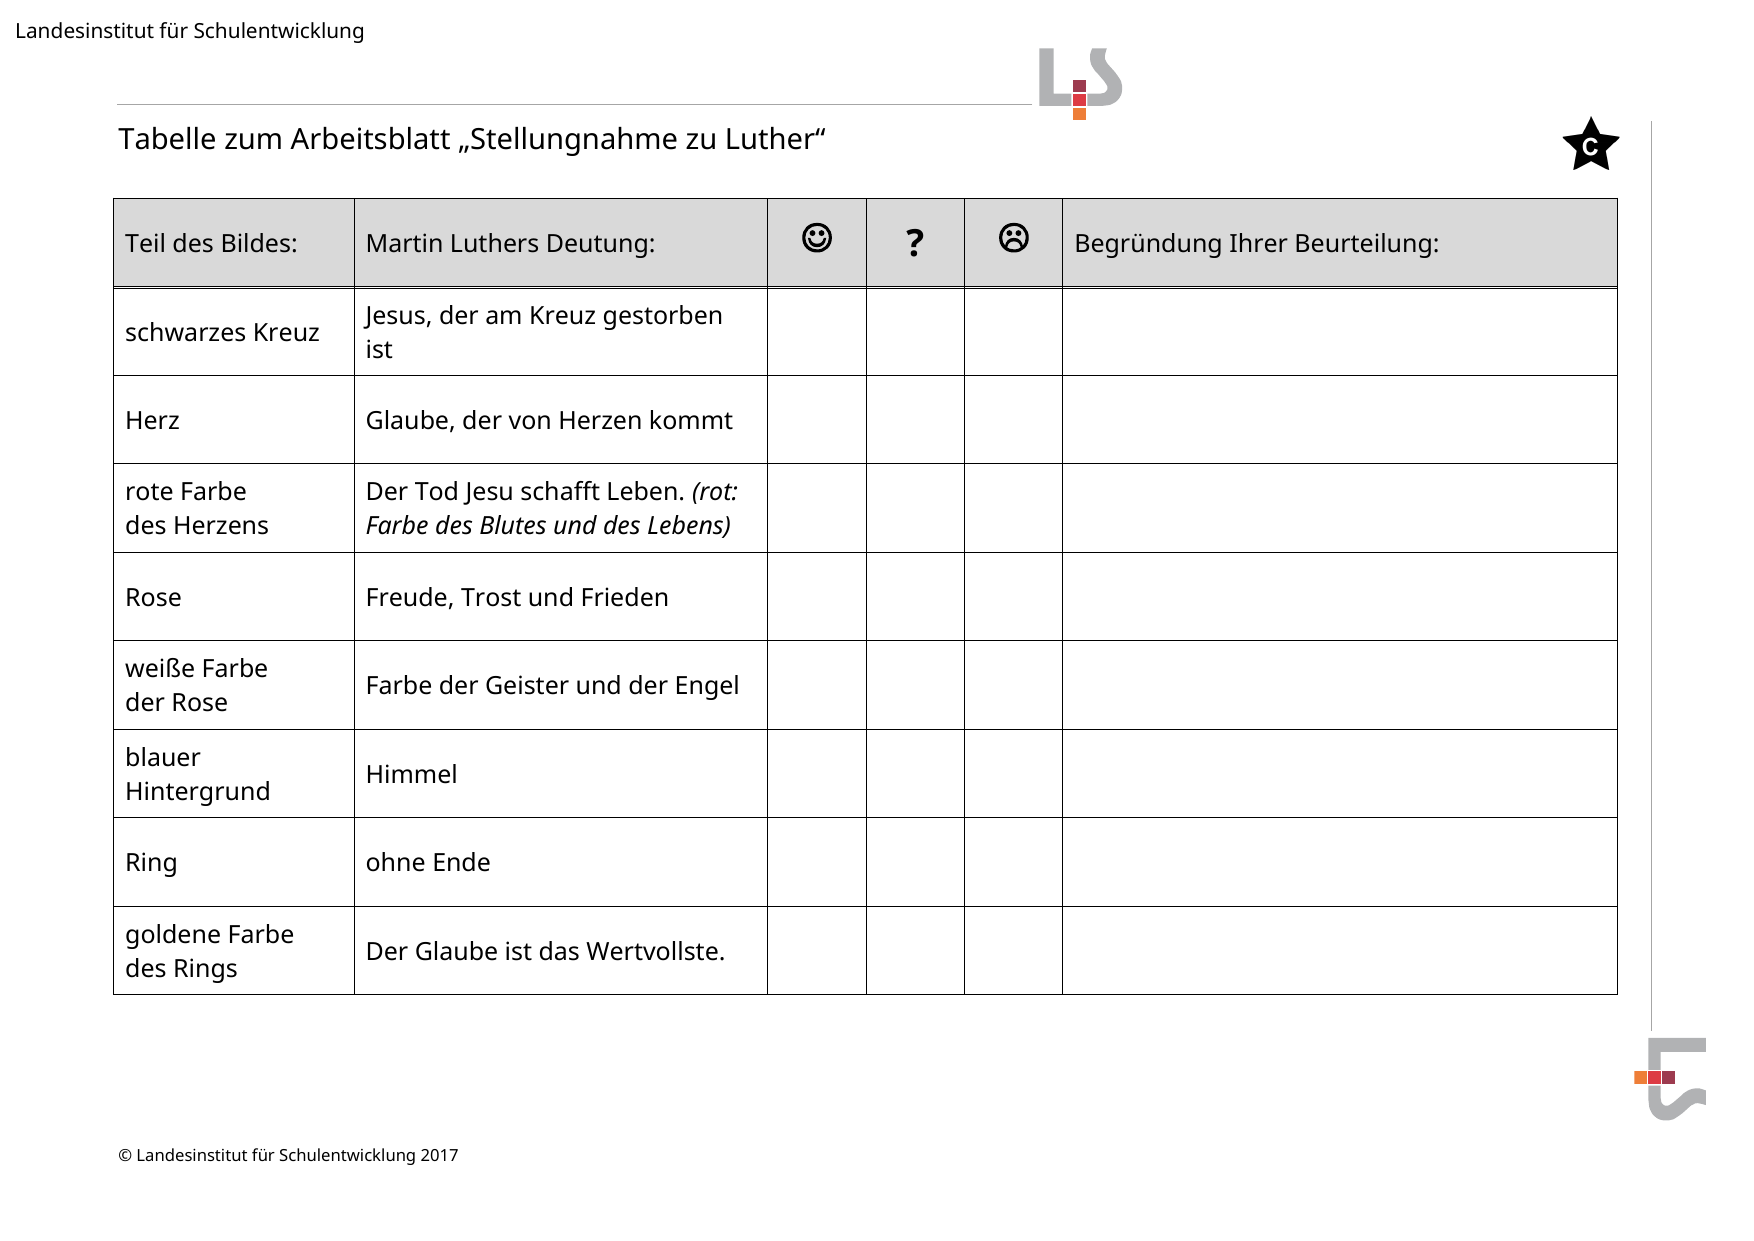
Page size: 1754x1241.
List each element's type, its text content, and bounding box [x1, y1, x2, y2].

table_cell [1063, 289, 1617, 374]
table_cell goldene Farbe des Rings [114, 907, 354, 994]
table_header Martin Luthers Deutung: [355, 199, 767, 286]
table_cell [867, 376, 964, 463]
table_cell Der Glaube ist das Wertvollste. [355, 907, 767, 994]
table_header Teil des Bildes: [114, 199, 354, 286]
table_cell [1063, 641, 1617, 729]
table_cell weiße Farbe der Rose [114, 641, 354, 729]
table_cell Glaube, der von Herzen kommt [355, 376, 767, 463]
table_cell Himmel [355, 730, 767, 817]
table_cell [965, 907, 1062, 994]
table_header ? [867, 199, 964, 286]
text Tabelle zum Arbeitsblatt „Stellungnahme zu Luther“ [118, 118, 1562, 158]
table_cell Herz [114, 376, 354, 463]
table_cell [1063, 376, 1617, 463]
table_cell [965, 553, 1062, 640]
table_cell Farbe der Geister und der Engel [355, 641, 767, 729]
table_cell ohne Ende [355, 818, 767, 906]
table_cell [768, 907, 866, 994]
table_cell [1063, 464, 1617, 552]
table_cell [965, 289, 1062, 374]
table_header [965, 199, 1062, 286]
table_cell [768, 818, 866, 906]
table_cell schwarzes Kreuz [114, 289, 354, 374]
table_cell [965, 818, 1062, 906]
table_cell Rose [114, 553, 354, 640]
table_cell [965, 641, 1062, 729]
table_cell [867, 553, 964, 640]
table_cell [965, 376, 1062, 463]
table_cell [867, 818, 964, 906]
table_cell [1063, 818, 1617, 906]
table_cell [965, 464, 1062, 552]
table_cell blauer Hintergrund [114, 730, 354, 817]
table_cell [867, 907, 964, 994]
table_cell [867, 289, 964, 374]
table_cell [1063, 553, 1617, 640]
table_header [768, 199, 866, 286]
table_cell [768, 376, 866, 463]
table_cell [768, 289, 866, 374]
table_cell [768, 730, 866, 817]
table_cell [768, 464, 866, 552]
table_cell [867, 464, 964, 552]
table_cell [867, 641, 964, 729]
table_cell [867, 730, 964, 817]
table_cell [965, 730, 1062, 817]
table_header Begründung Ihrer Beurteilung: [1063, 199, 1617, 286]
table_cell rote Farbe des Herzens [114, 464, 354, 552]
table_cell [768, 553, 866, 640]
table_cell [1063, 907, 1617, 994]
table_cell [768, 641, 866, 729]
table_cell Freude, Trost und Frieden [355, 553, 767, 640]
table_cell Ring [114, 818, 354, 906]
picture [1562, 116, 1620, 170]
table_cell Jesus, der am Kreuz gestorben ist [355, 289, 767, 374]
table_cell Der Tod Jesu schafft Leben. (rot: Farbe des Blutes und des Lebens) [355, 464, 767, 552]
table_cell [1063, 730, 1617, 817]
